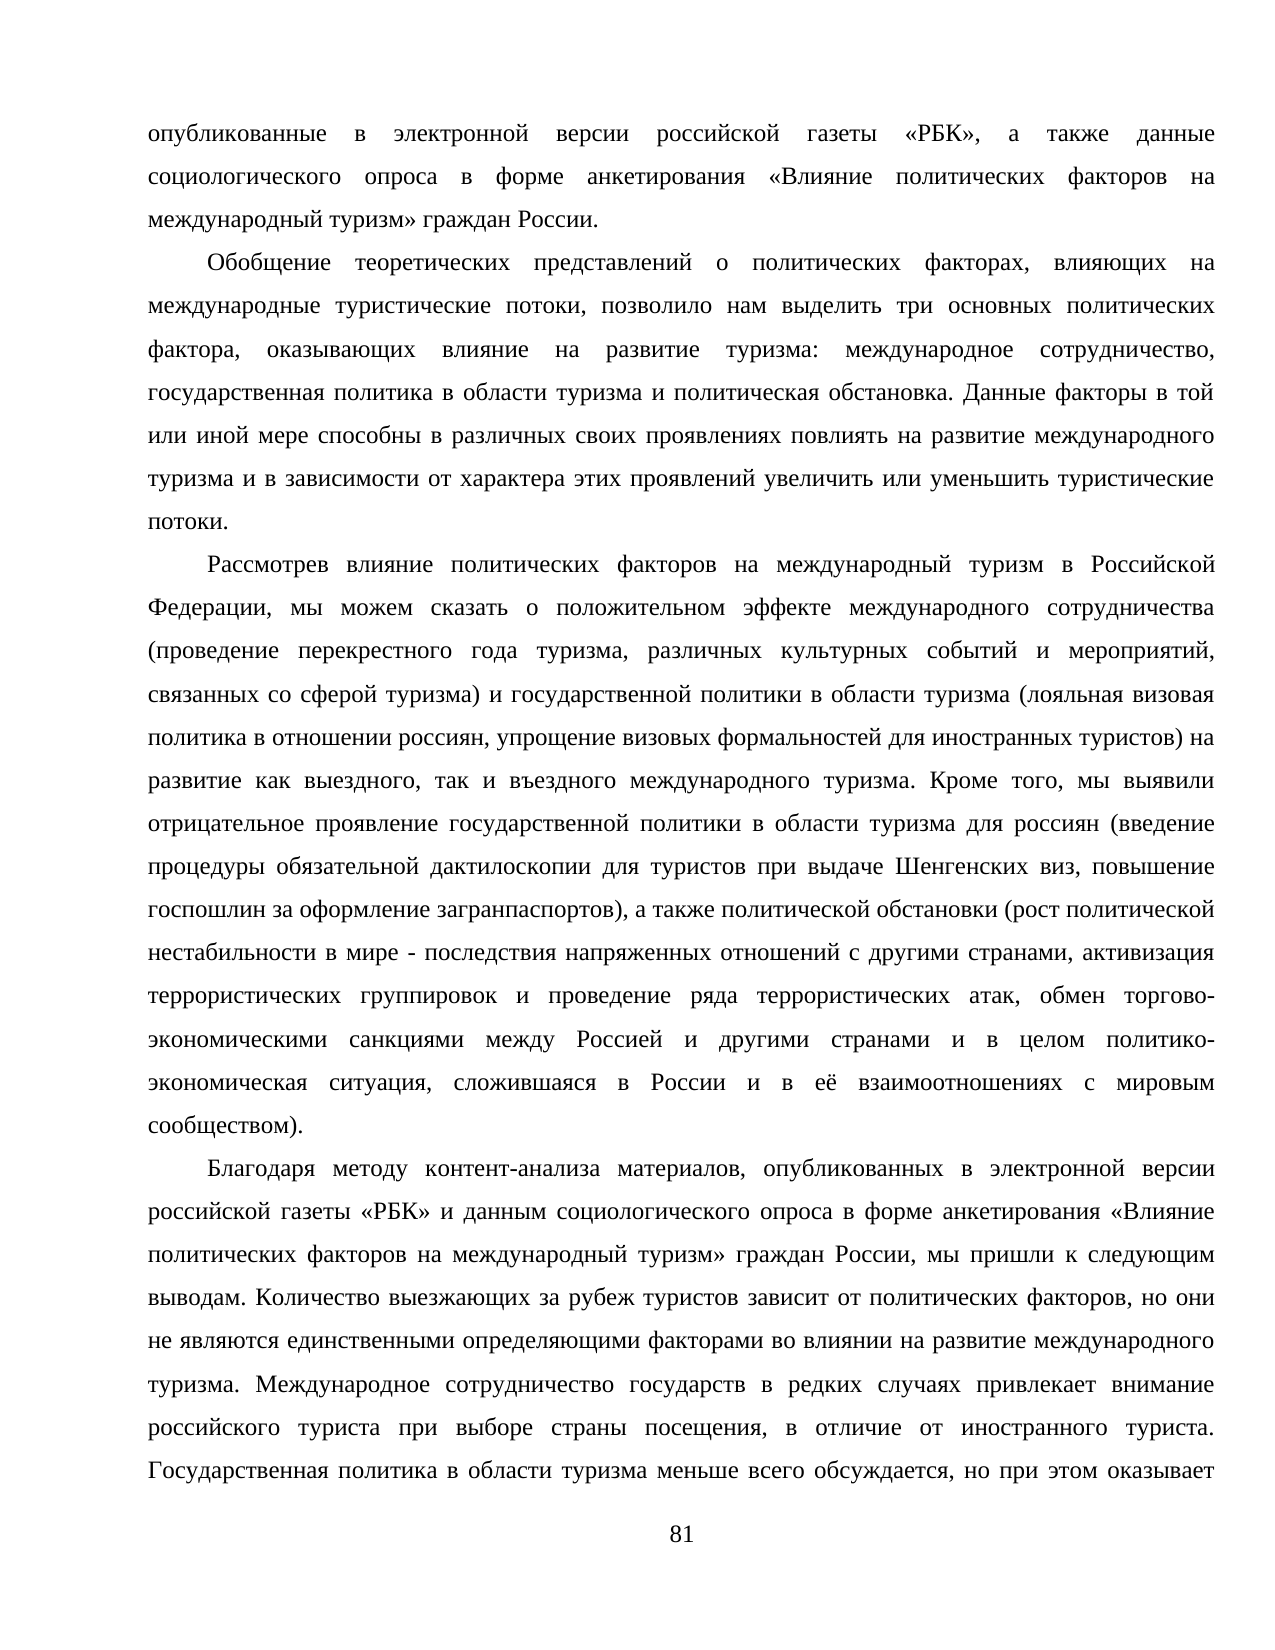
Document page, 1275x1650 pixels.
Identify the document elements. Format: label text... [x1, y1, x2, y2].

text Обобщение теоретических представлений о политических факторах, влияющих на международные туристические потоки, позволило нам выделить три основных политических фактора, оказывающих влияние на развитие туризма: международное сотрудничество, государственная политика в области туризма и политическая обстановка. Данные факторы в той или иной мере способны в различных своих проявлениях повлиять на развитие международного туризма и в зависимости от характера этих проявлений увеличить или уменьшить туристические потоки. [148, 247, 1216, 535]
text Рассмотрев влияние политических факторов на международный туризм в Российской Федерации, мы можем сказать о положительном эффекте международного сотрудничества (проведение перекрестного года туризма, различных культурных событий и мероприятий, связанных со сферой туризма) и государственной политики в области туризма (лояльная визовая политика в отношении россиян, упрощение визовых формальностей для иностранных туристов) на развитие как выездного, так и въездного международного туризма. Кроме того, мы выявили отрицательное проявление государственной политики в области туризма для россиян (введение процедуры обязательной дактилоскопии для туристов при выдаче Шенгенских виз, повышение госпошлин за оформление загранпаспортов), а также политической обстановки (рост политической нестабильности в мире - последствия напряженных отношений с другими странами, активизация террористических группировок и проведение ряда террористических атак, обмен торгово-экономическими санкциями между Россией и другими странами и в целом политико-экономическая ситуация, сложившаяся в России и в её взаимоотношениях с мировым сообществом). [148, 549, 1216, 1139]
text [148, 118, 1216, 233]
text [148, 1153, 1216, 1484]
